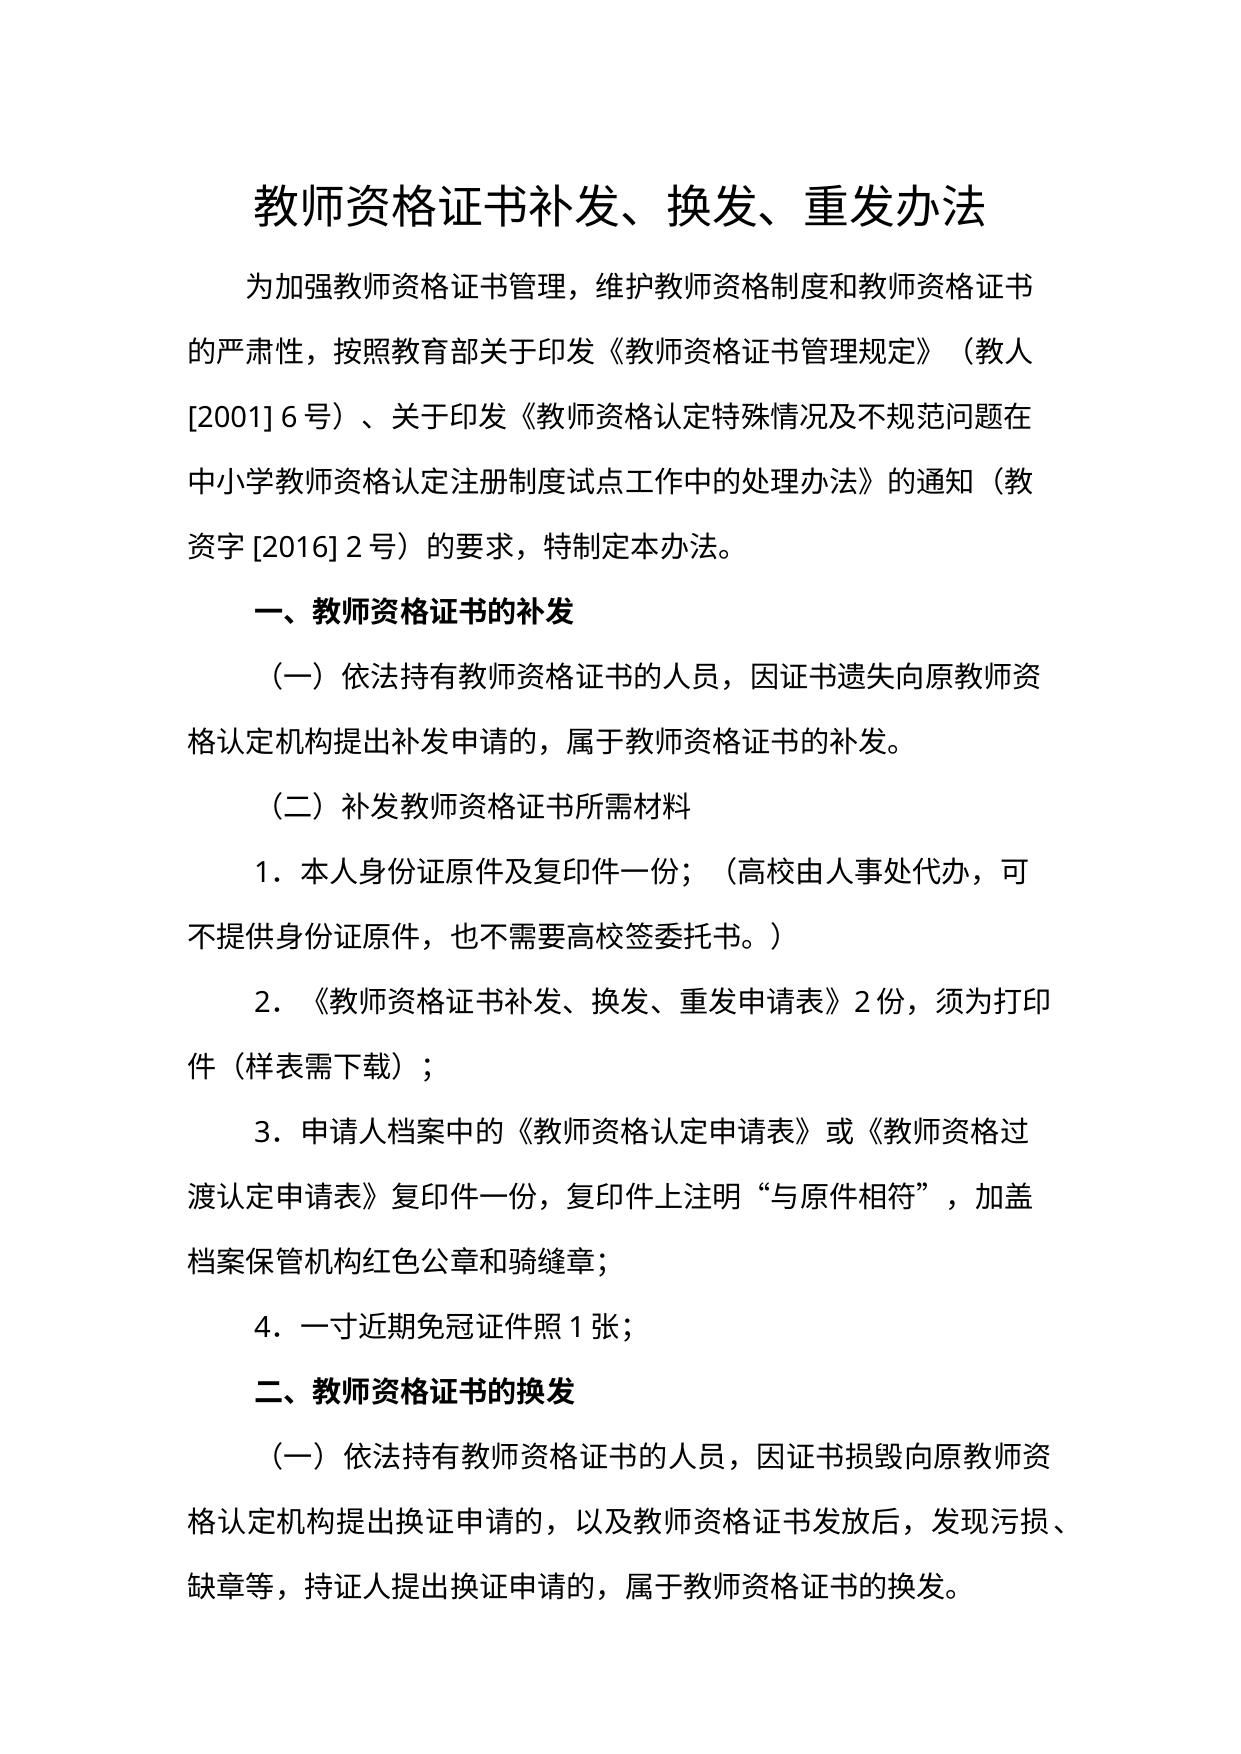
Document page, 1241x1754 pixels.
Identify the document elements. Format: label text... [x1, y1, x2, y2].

text 2．《教师资格证书补发、换发、重发申请表》2份，须为打印件（样表需下载）； [187, 967, 1053, 1097]
text 一、教师资格证书的补发 [187, 577, 1053, 642]
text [187, 1097, 1053, 1292]
text 4．一寸近期免冠证件照1张； [187, 1292, 1053, 1357]
text 教师资格证书补发、换发、重发办法 [187, 154, 1053, 252]
text 二、教师资格证书的换发 [187, 1357, 1053, 1422]
text （一）依法持有教师资格证书的人员，因证书遗失向原教师资格认定机构提出补发申请的，属于教师资格证书的补发。 [187, 642, 1053, 772]
text （二）补发教师资格证书所需材料 [187, 772, 1053, 837]
text （一）依法持有教师资格证书的人员，因证书损毁向原教师资格认定机构提出换证申请的，以及教师资格证书发放后，发现污损、缺章等，持证人提出换证申请的，属于教师资格证书的换发。 [187, 1422, 1053, 1617]
text 为加强教师资格证书管理，维护教师资格制度和教师资格证书的严肃性，按照教育部关于印发《教师资格证书管理规定》（教人 [2001] 6号）、关于印发《教师资格认定特殊情况及不规范问题在中小学教师资格认定注册制度试点工作中的处理办法》的通知（教资字 [2016] 2号）的要求，特制定本办法。 [187, 252, 1053, 577]
text 1．本人身份证原件及复印件一份；（高校由人事处代办，可不提供身份证原件，也不需要高校签委托书。） [187, 837, 1053, 967]
